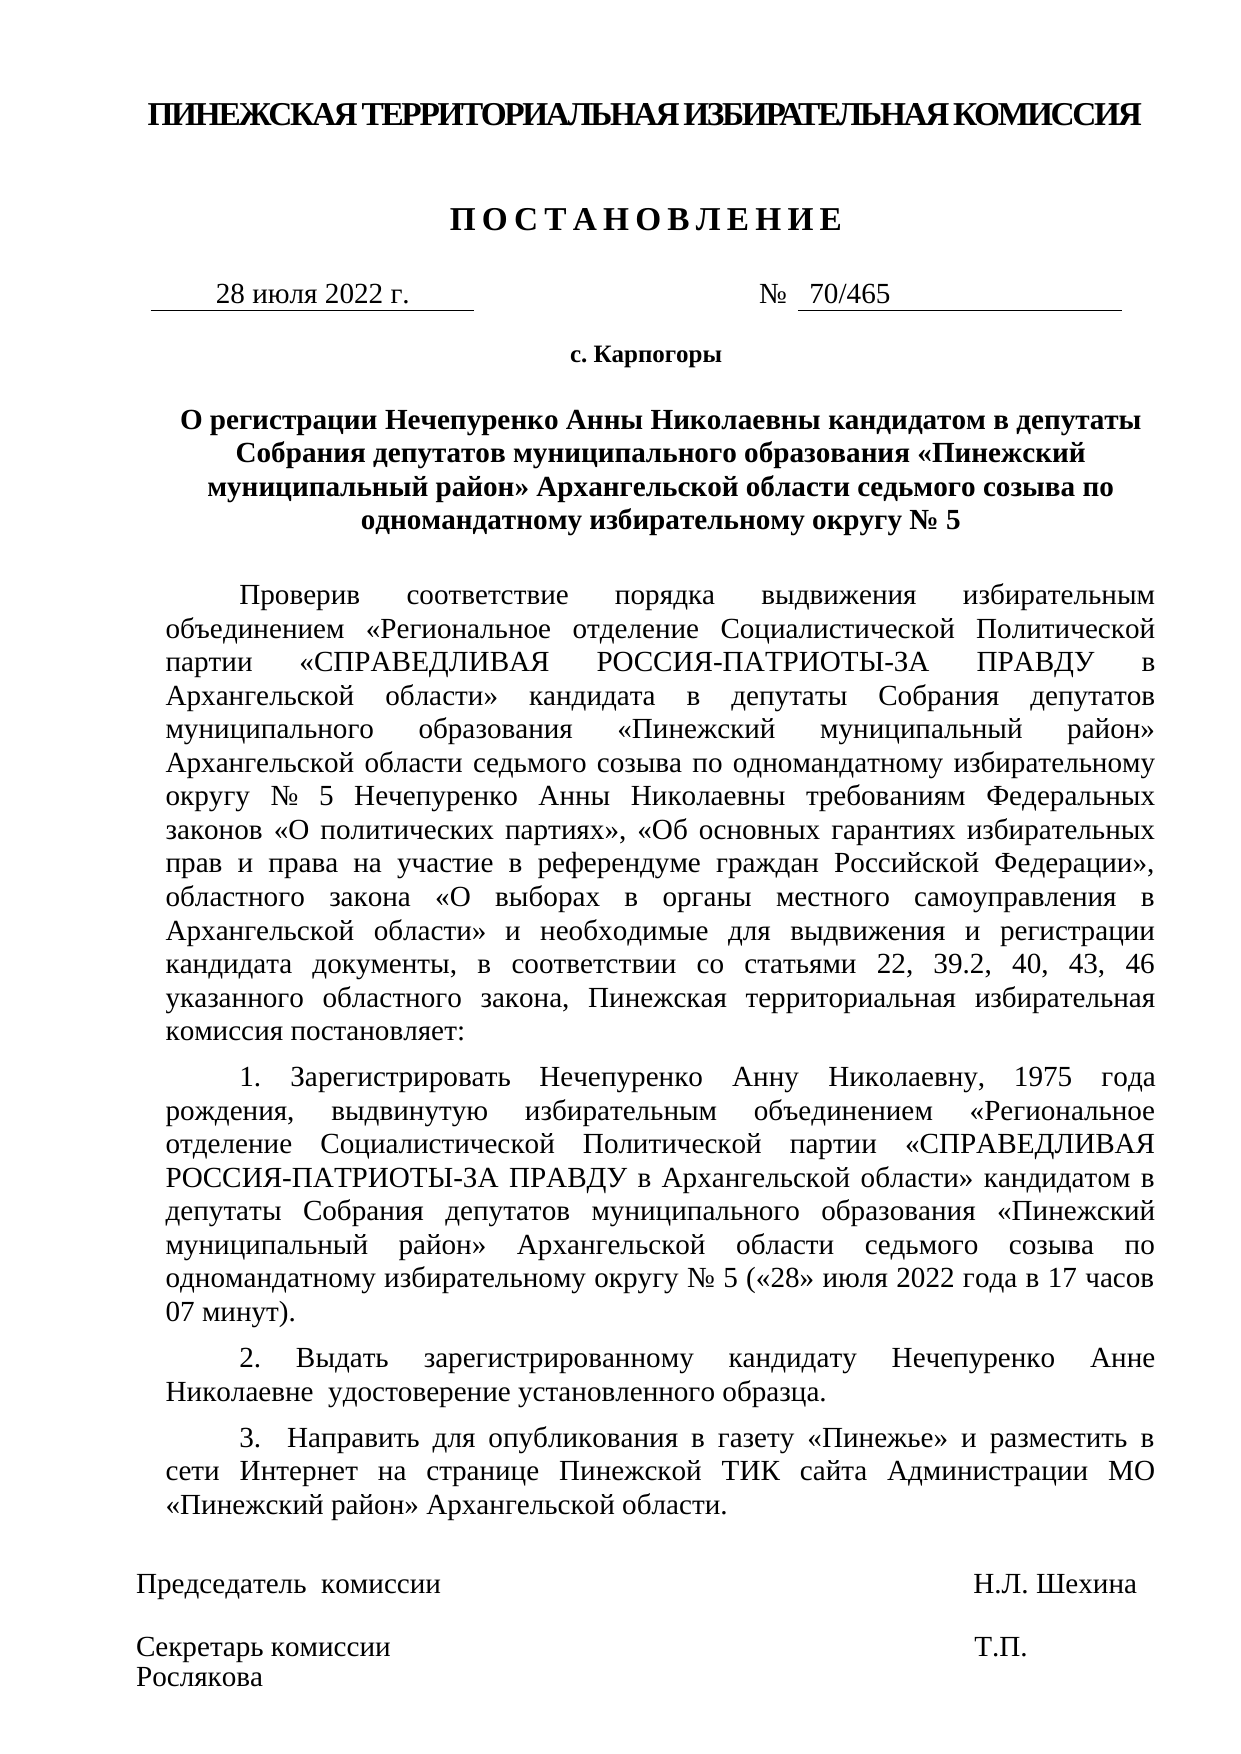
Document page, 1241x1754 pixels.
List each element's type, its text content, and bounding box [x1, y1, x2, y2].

text Секретарь комиссии Т.П. Рослякова [136, 1633, 1156, 1692]
table_header 70/465 [798, 276, 1122, 310]
text Председатель комиссии Н.Л. Шехина [136, 1566, 1156, 1600]
text с. Карпогоры [136, 339, 1156, 368]
text ПОСТАНОВЛЕНИЕ [136, 199, 1156, 238]
table_header 28 июля 2022 г. [151, 276, 474, 310]
text О регистрации Нечепуренко Анны Николаевны кандидатом в депутаты Собрания депутатов муниципального образования «Пинежский муниципальный район» Архангельской области седьмого созыва по одномандатному избирательному округу № 5 [165, 402, 1156, 536]
subtitle ПИНЕЖСКАЯ ТЕРРИТОРИАЛЬНАЯ ИЗБИРАТЕЛЬНАЯ КОМИССИЯ [136, 94, 1156, 132]
text Проверив соответствие порядка выдвижения избирательным объединением «Региональное отделение Социалистической Политической партии «СПРАВЕДЛИВАЯ РОССИЯ-ПАТРИОТЫ-ЗА ПРАВДУ в Архангельской области» кандидата в депутаты Собрания депутатов муниципального образования «Пинежский муниципальный район» Архангельской области седьмого созыва по одномандатному избирательному округу № 5 Нечепуренко Анны Николаевны требованиям Федеральных законов «О политических партиях», «Об основных гарантиях избирательных прав и права на участие в референдуме граждан Российской Федерации», областного закона «О выборах в органы местного самоуправления в Архангельской области» и необходимые для выдвижения и регистрации кандидата документы, в соответствии со статьями 22, 39.2, 40, 43, 46 указанного областного закона, Пинежская территориальная избирательная комиссия постановляет: [165, 577, 1156, 1047]
table_header № [474, 276, 798, 310]
text 3. Направить для опубликования в газету «Пинежье» и разместить в сети Интернет на странице Пинежской ТИК сайта Администрации МО «Пинежский район» Архангельской области. [165, 1420, 1156, 1520]
text 2. Выдать зарегистрированному кандидату Нечепуренко Анне Николаевне удостоверение установленного образца. [165, 1340, 1156, 1407]
text 1. Зарегистрировать Нечепуренко Анну Николаевну, 1975 года рождения, выдвинутую избирательным объединением «Региональное отделение Социалистической Политической партии «СПРАВЕДЛИВАЯ РОССИЯ-ПАТРИОТЫ-ЗА ПРАВДУ в Архангельской области» кандидатом в депутаты Собрания депутатов муниципального образования «Пинежский муниципальный район» Архангельской области седьмого созыва по одномандатному избирательному округу № 5 («28» июля 2022 года в 17 часов 07 минут). [165, 1059, 1156, 1328]
